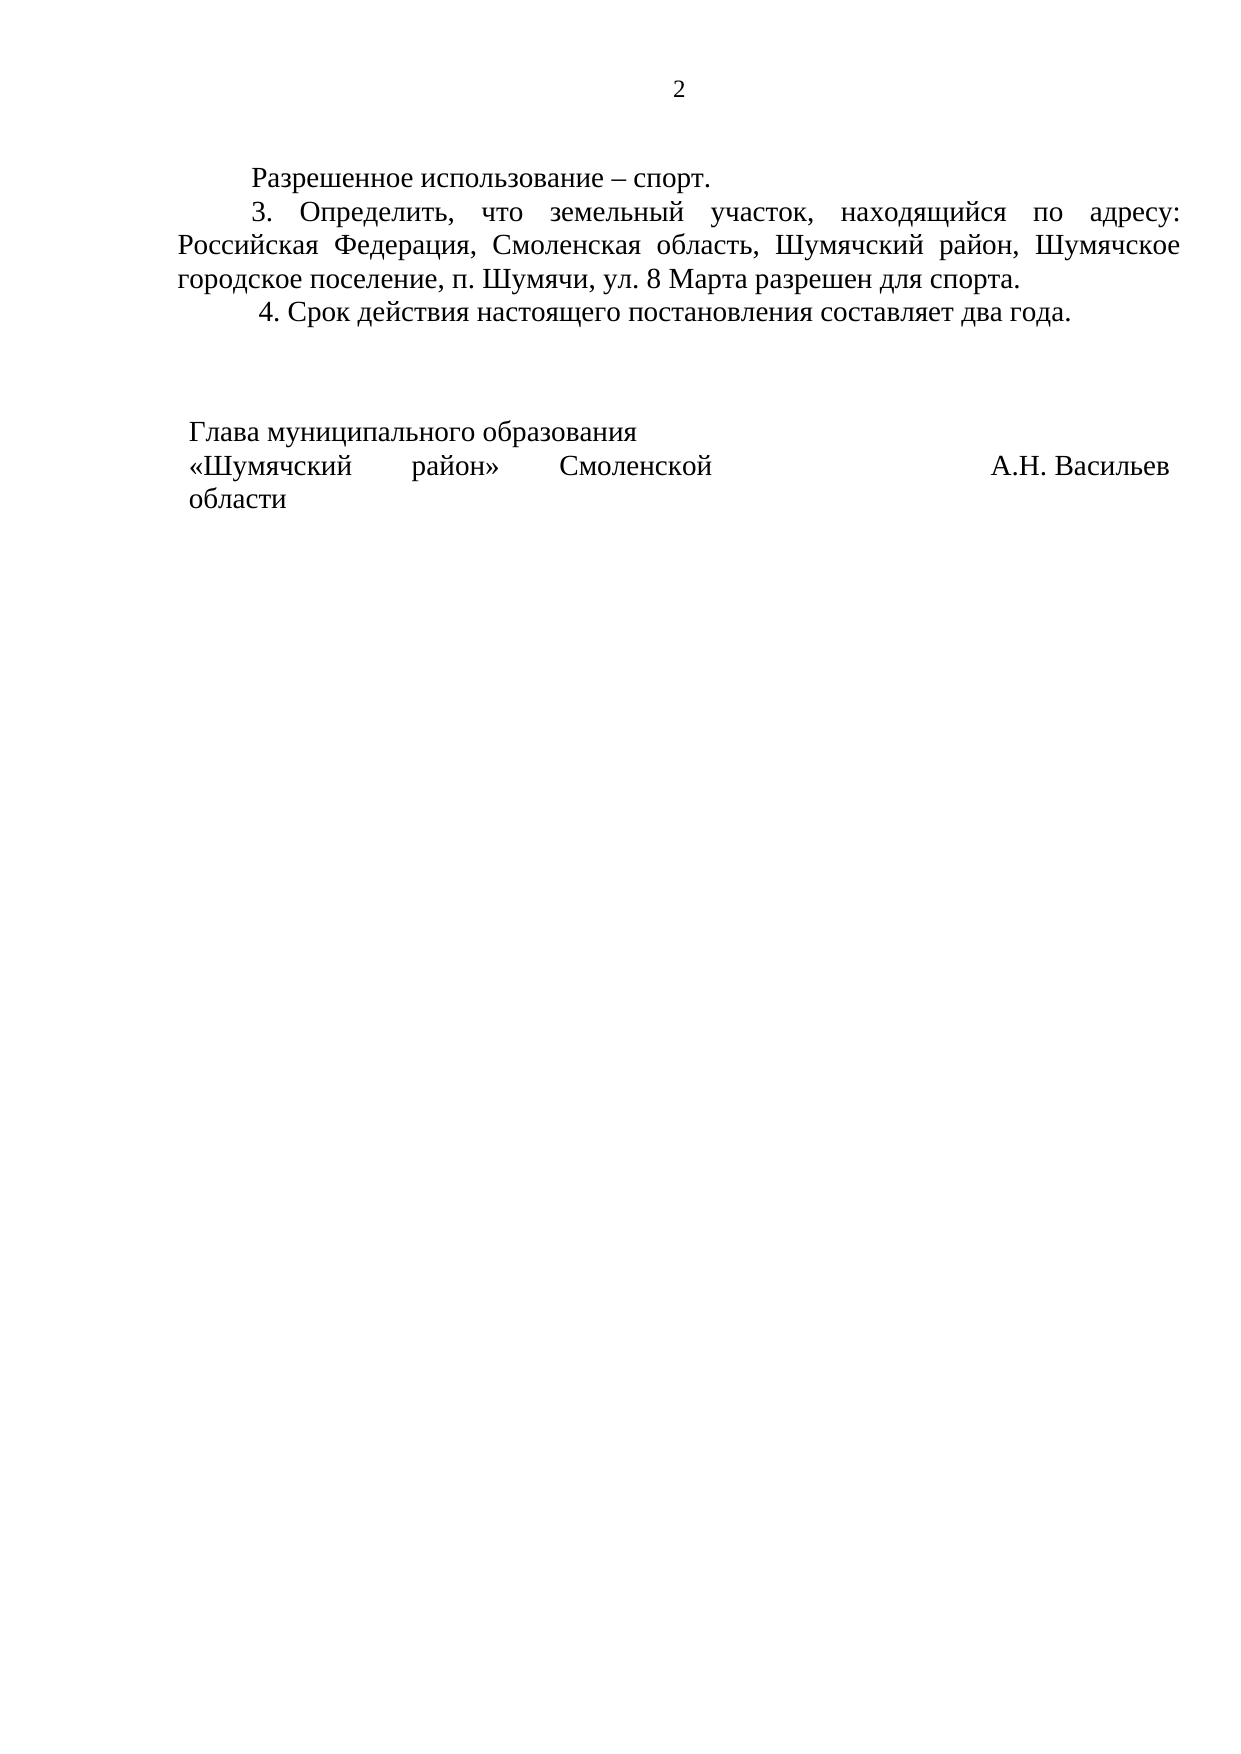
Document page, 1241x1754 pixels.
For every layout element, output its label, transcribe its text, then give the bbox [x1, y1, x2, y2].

text 3. Определить, что земельный участок, находящийся по адресу: Российская Федерация, Смоленская область, Шумячский район, Шумячское городское поселение, п. Шумячи, ул. 8 Марта разрешен для спорта. [177, 194, 1181, 294]
text 4. Срок действия настоящего постановления составляет два года. [177, 294, 1181, 328]
table_header Глава муниципального образования «Шумячский район» Смоленской области [177, 414, 723, 515]
text Разрешенное использование – спорт. [177, 118, 1181, 194]
table_header А.Н. Васильев [724, 414, 1181, 515]
